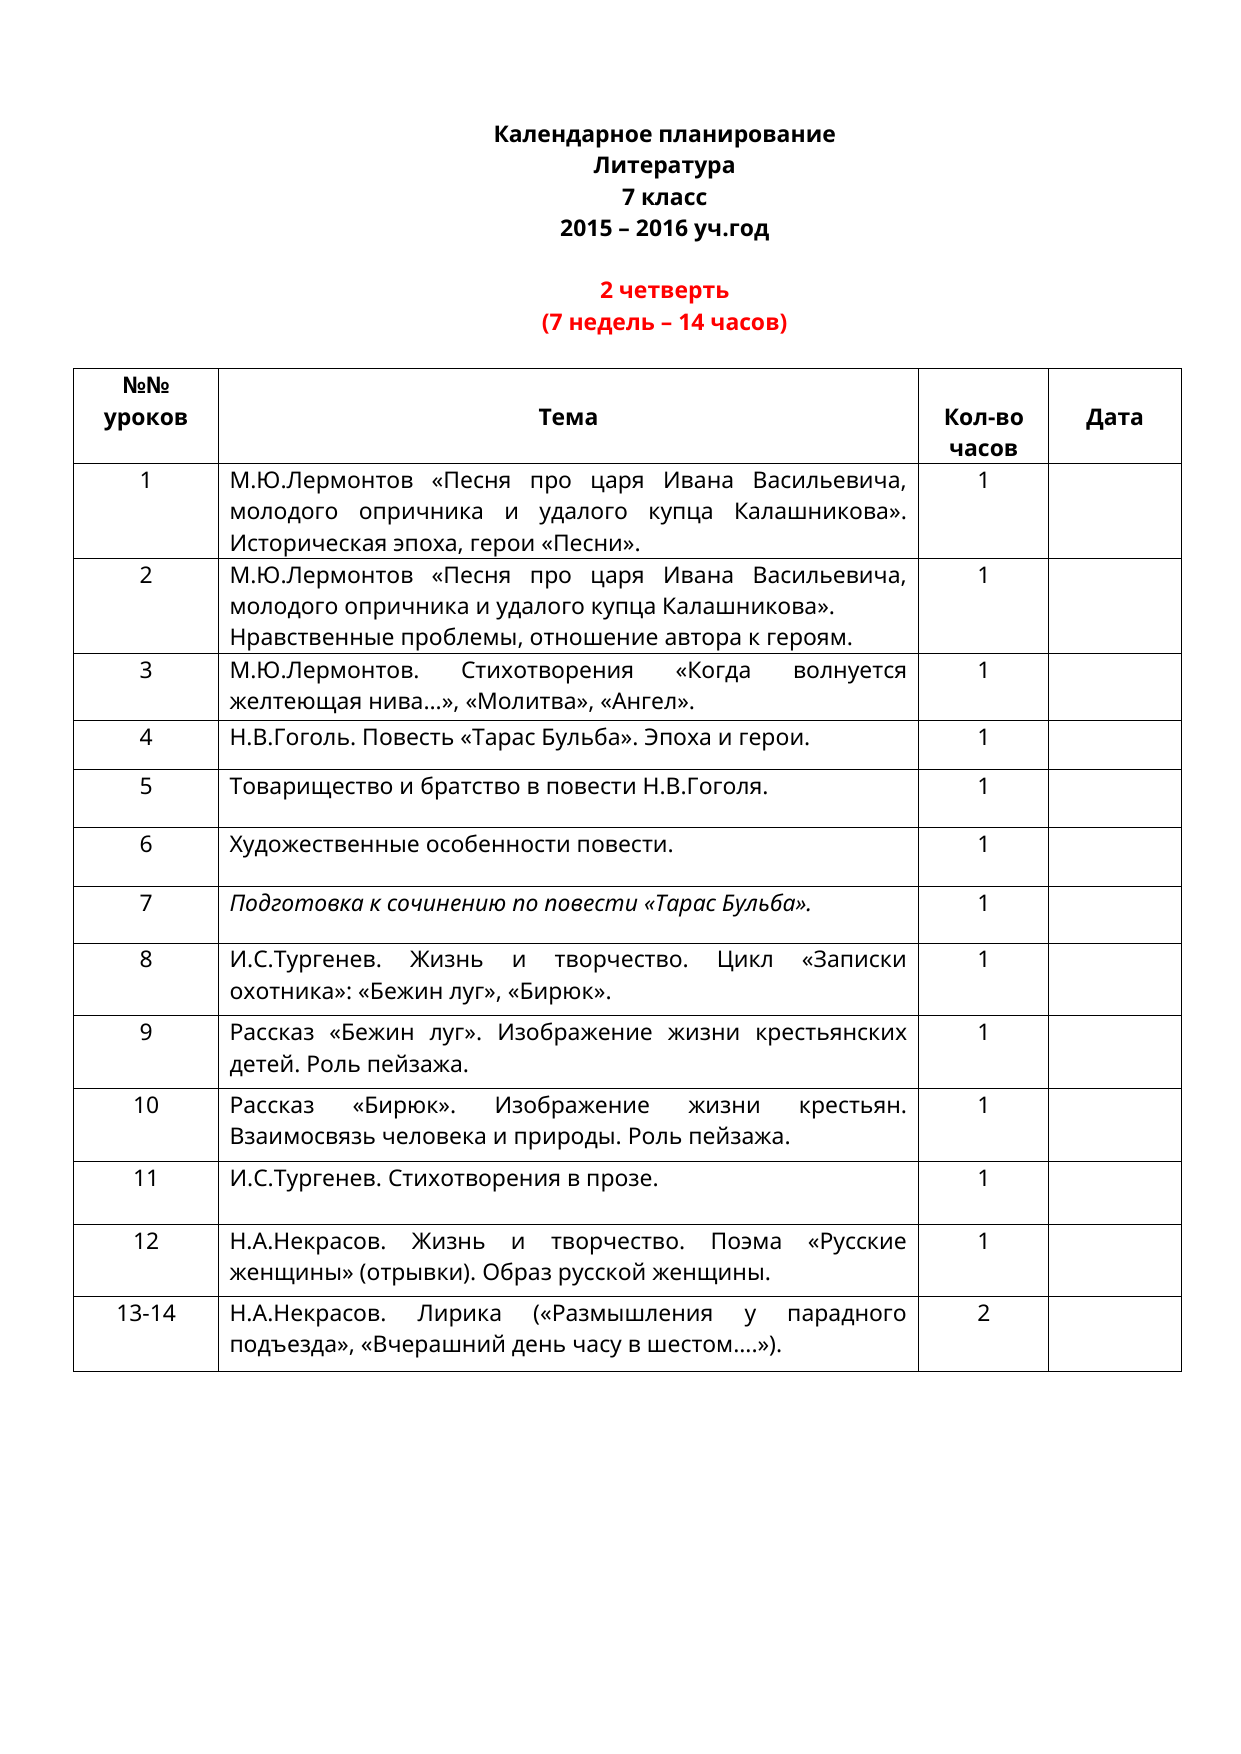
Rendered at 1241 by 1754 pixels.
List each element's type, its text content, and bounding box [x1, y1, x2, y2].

table_cell 2 [74, 559, 218, 652]
table_cell 8 [74, 944, 218, 1015]
table_cell [1049, 828, 1181, 886]
table_cell Рассказ «Бирюк». Изображение жизни крестьян. Взаимосвязь человека и природы. Роль пейзажа. [219, 1089, 918, 1161]
table_cell 1 [919, 464, 1048, 558]
table_cell Товарищество и братство в повести Н.В.Гоголя. [219, 770, 918, 827]
table_cell [1049, 654, 1181, 719]
text Литература [177, 149, 1152, 181]
table_cell И.С.Тургенев. Жизнь и творчество. Цикл «Записки охотника»: «Бежин луг», «Бирюк». [219, 944, 918, 1015]
text 2 четверть [177, 274, 1152, 306]
table_cell Художественные особенности повести. [219, 828, 918, 886]
table_cell [1049, 944, 1181, 1015]
table_cell 1 [919, 1016, 1048, 1088]
table_cell 1 [74, 464, 218, 558]
table_cell И.С.Тургенев. Стихотворения в прозе. [219, 1162, 918, 1224]
table_cell [1049, 1089, 1181, 1161]
text 2015 – 2016 уч.год [177, 212, 1152, 243]
table_cell 6 [74, 828, 218, 886]
table_cell [1049, 887, 1181, 942]
table_cell [1049, 770, 1181, 827]
table_cell [1049, 721, 1181, 768]
table_cell 1 [919, 654, 1048, 719]
table_cell [1049, 1225, 1181, 1296]
table_cell 13-14 [74, 1297, 218, 1371]
table_cell [1049, 559, 1181, 652]
table_cell 1 [919, 721, 1048, 768]
table_cell 2 [919, 1297, 1048, 1371]
table_cell 5 [74, 770, 218, 827]
table_cell Подготовка к сочинению по повести «Тарас Бульба». [219, 887, 918, 942]
table_cell 4 [74, 721, 218, 768]
table_cell 7 [74, 887, 218, 942]
text (7 недель – 14 часов) [177, 306, 1152, 337]
table_cell 10 [74, 1089, 218, 1161]
table_cell Н.В.Гоголь. Повесть «Тарас Бульба». Эпоха и герои. [219, 721, 918, 768]
text 7 класс [177, 181, 1152, 212]
table_cell 1 [919, 828, 1048, 886]
table_cell 11 [74, 1162, 218, 1224]
table_cell [1049, 1297, 1181, 1371]
table_cell 1 [919, 1162, 1048, 1224]
table_header №№ уроков [74, 369, 218, 463]
table_cell [1049, 1162, 1181, 1224]
table_cell Н.А.Некрасов. Лирика («Размышления у парадного подъезда», «Вчерашний день часу в шестом….»). [219, 1297, 918, 1371]
table_cell М.Ю.Лермонтов «Песня про царя Ивана Васильевича, молодого опричника и удалого купца Калашникова». Историческая эпоха, герои «Песни». [219, 464, 918, 558]
table_cell Рассказ «Бежин луг». Изображение жизни крестьянских детей. Роль пейзажа. [219, 1016, 918, 1088]
table_cell 1 [919, 944, 1048, 1015]
table_cell [1049, 1016, 1181, 1088]
table_cell М.Ю.Лермонтов. Стихотворения «Когда волнуется желтеющая нива…», «Молитва», «Ангел». [219, 654, 918, 719]
table_cell 3 [74, 654, 218, 719]
table_cell 9 [74, 1016, 218, 1088]
table_cell 1 [919, 770, 1048, 827]
table_cell М.Ю.Лермонтов «Песня про царя Ивана Васильевича, молодого опричника и удалого купца Калашникова». Нравственные проблемы, отношение автора к героям. [219, 559, 918, 652]
table_header Тема [219, 369, 918, 463]
text Календарное планирование [177, 118, 1152, 149]
table_header Кол-во часов [919, 369, 1048, 463]
table_cell 1 [919, 1225, 1048, 1296]
table_cell 1 [919, 559, 1048, 652]
table_cell 1 [919, 1089, 1048, 1161]
table_cell Н.А.Некрасов. Жизнь и творчество. Поэма «Русские женщины» (отрывки). Образ русской женщины. [219, 1225, 918, 1296]
table_cell 1 [919, 887, 1048, 942]
table_header Дата [1049, 369, 1181, 463]
table_cell [1049, 464, 1181, 558]
table_cell 12 [74, 1225, 218, 1296]
